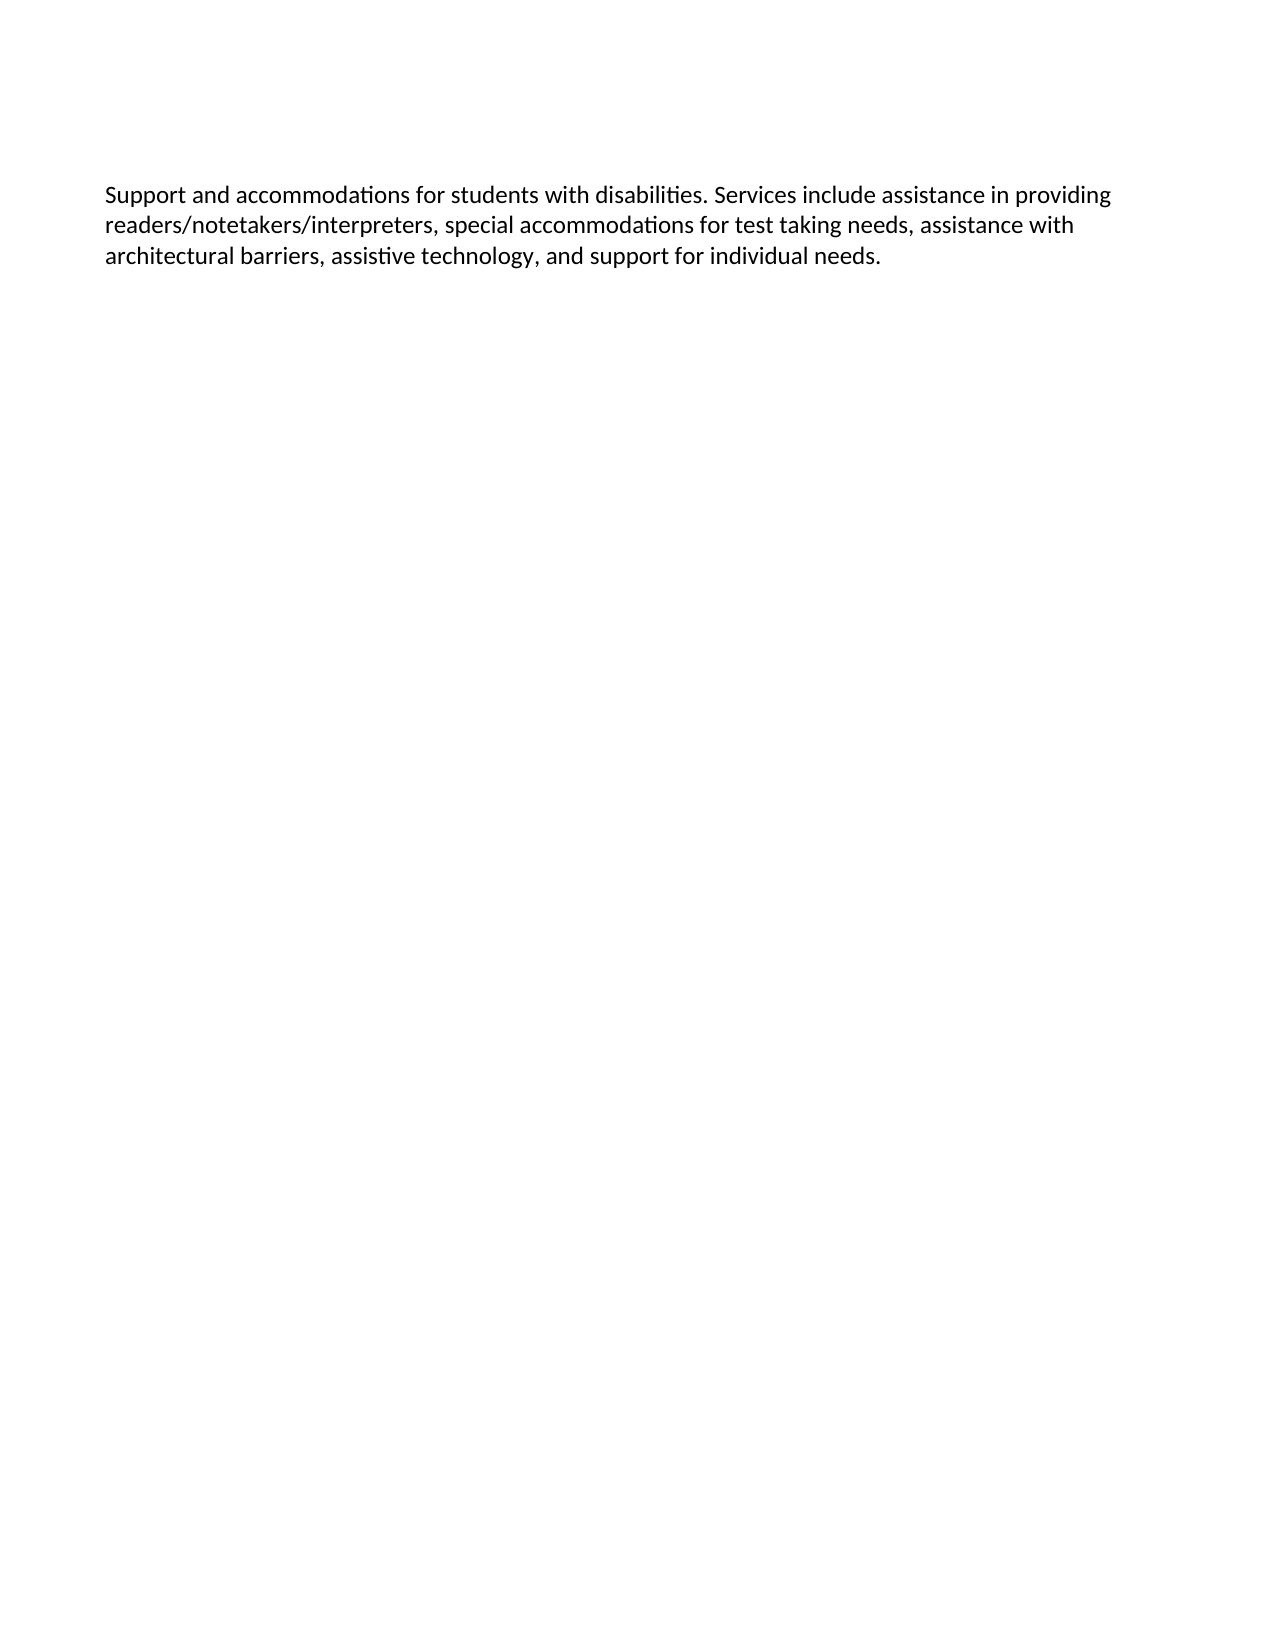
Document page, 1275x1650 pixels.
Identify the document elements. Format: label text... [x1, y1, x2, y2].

text Support and accommodations for students with disabilities. Services include assistance in providing readers/notetakers/interpreters, special accommodations for test taking needs, assistance with architectural barriers, assistive technology, and support for individual needs. [105, 179, 1170, 270]
